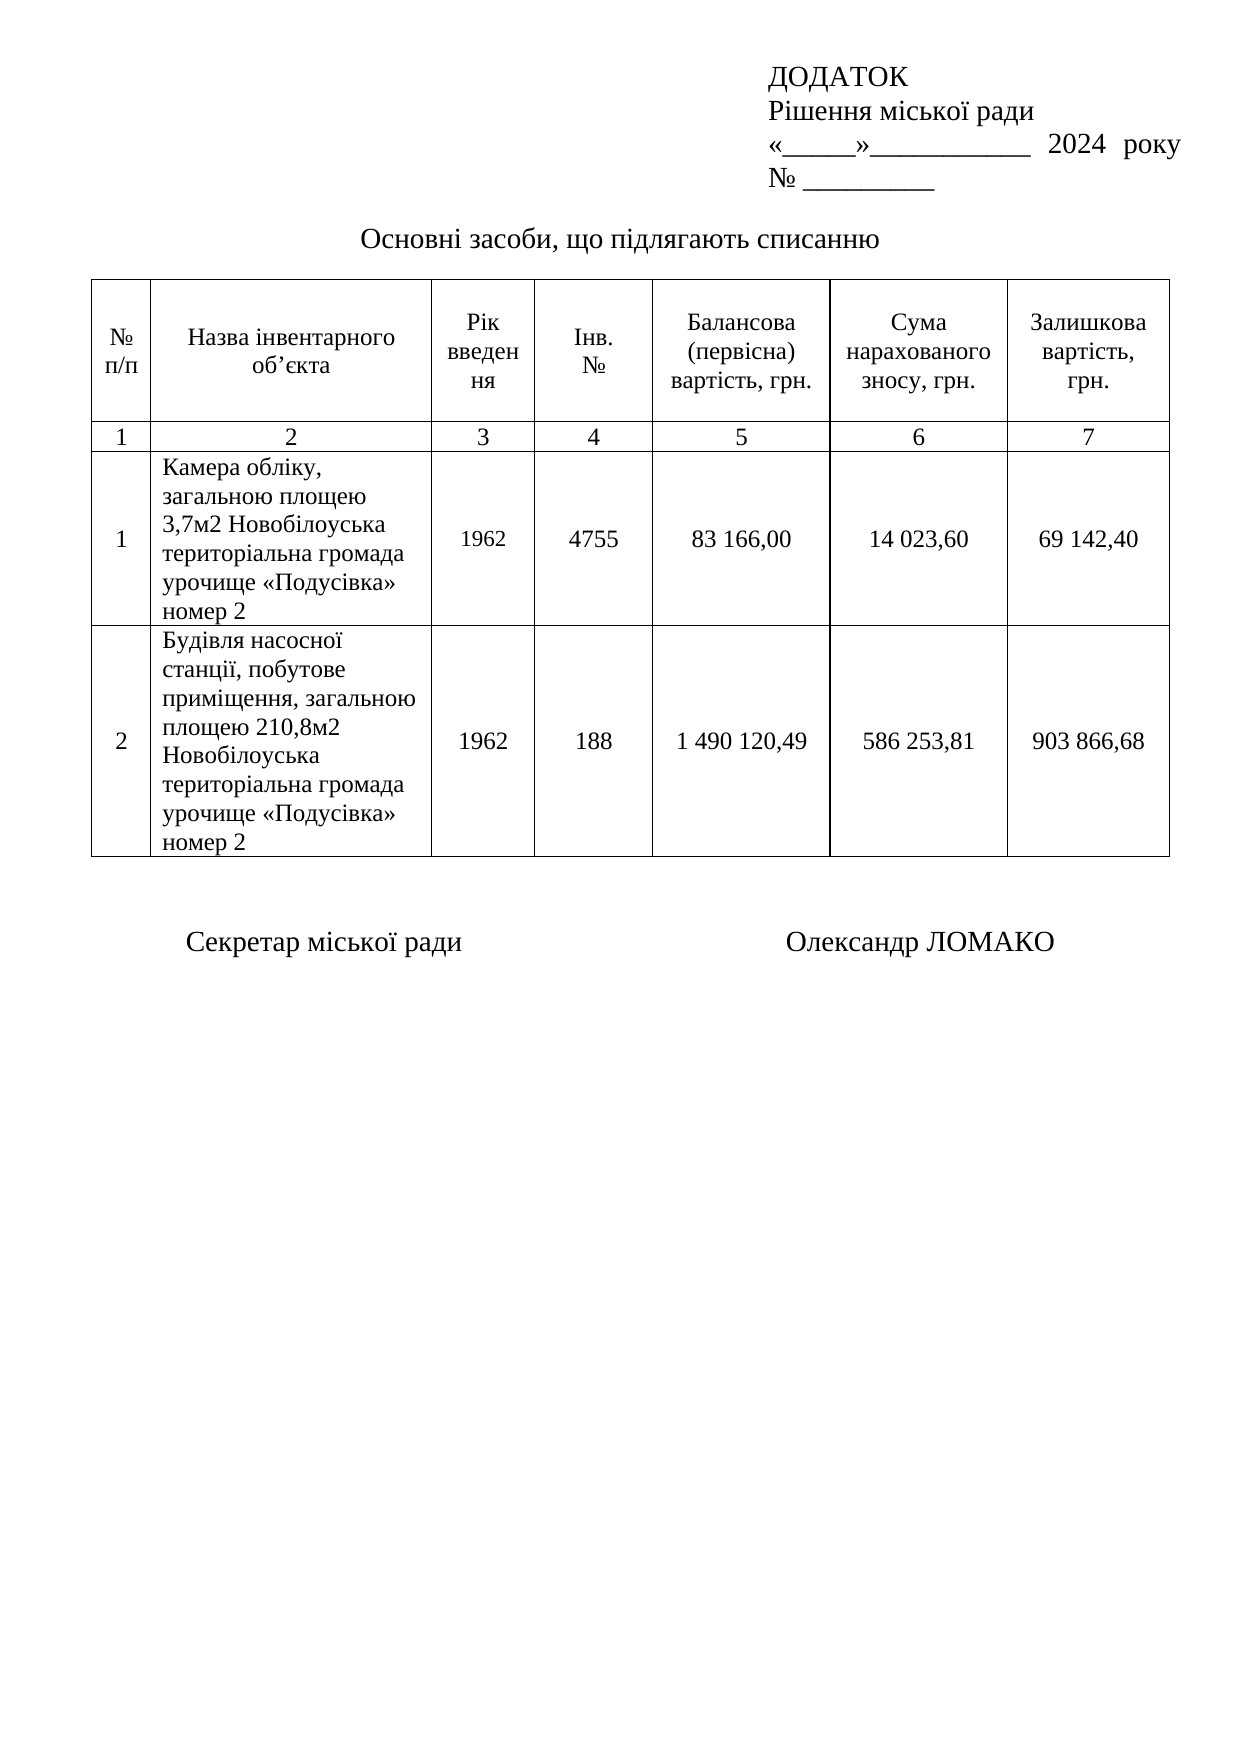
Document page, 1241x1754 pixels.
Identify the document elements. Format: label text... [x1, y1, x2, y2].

table_cell 1 [92, 422, 150, 451]
table_header Сума нарахованого зносу, грн. [831, 280, 1007, 421]
table_cell 3 [432, 422, 534, 451]
table_header Інв. № [535, 280, 652, 421]
table_cell 7 [1008, 422, 1169, 451]
table_cell 1 490 120,49 [653, 626, 829, 856]
table_cell Будівля насосної станції, побутове приміщення, загальною площею 210,8м2 Новобілоуська територіальна громада урочище «Подусівка» номер 2 [151, 626, 431, 856]
table_cell 4 [535, 422, 652, 451]
table_cell 903 866,68 [1008, 626, 1169, 856]
table_cell 1 [92, 452, 150, 624]
text Рішення міської ради [768, 93, 1181, 126]
table_cell 2 [92, 626, 150, 856]
table_cell 586 253,81 [831, 626, 1007, 856]
table_header Назва інвентарного об’єкта [151, 280, 431, 421]
table_header Балансова (первісна) вартість, грн. [653, 280, 829, 421]
table_header Залишкова вартість, грн. [1008, 280, 1169, 421]
table_cell 4755 [535, 452, 652, 624]
table_header № п/п [92, 280, 150, 421]
table_cell Камера обліку, загальною площею 3,7м2 Новобілоуська територіальна громада урочище «Подусівка» номер 2 [151, 452, 431, 624]
table_cell 69 142,40 [1008, 452, 1169, 624]
table_cell 188 [535, 626, 652, 856]
table_cell 5 [653, 422, 829, 451]
table_cell 2 [151, 422, 431, 451]
text Основні засоби, що підлягають списанню [59, 221, 1181, 255]
text Секретар міської ради Олександр ЛОМАКО [59, 924, 1181, 957]
table_cell 14 023,60 [831, 452, 1007, 624]
table_cell 1962 [432, 626, 534, 856]
text «_____»___________ 2024 року № _________ [768, 126, 1181, 193]
table_cell 83 166,00 [653, 452, 829, 624]
table_cell 1962 [432, 452, 534, 624]
table_cell 6 [831, 422, 1007, 451]
text ДОДАТОК [768, 59, 1181, 93]
table_header Рік введення [432, 280, 534, 421]
